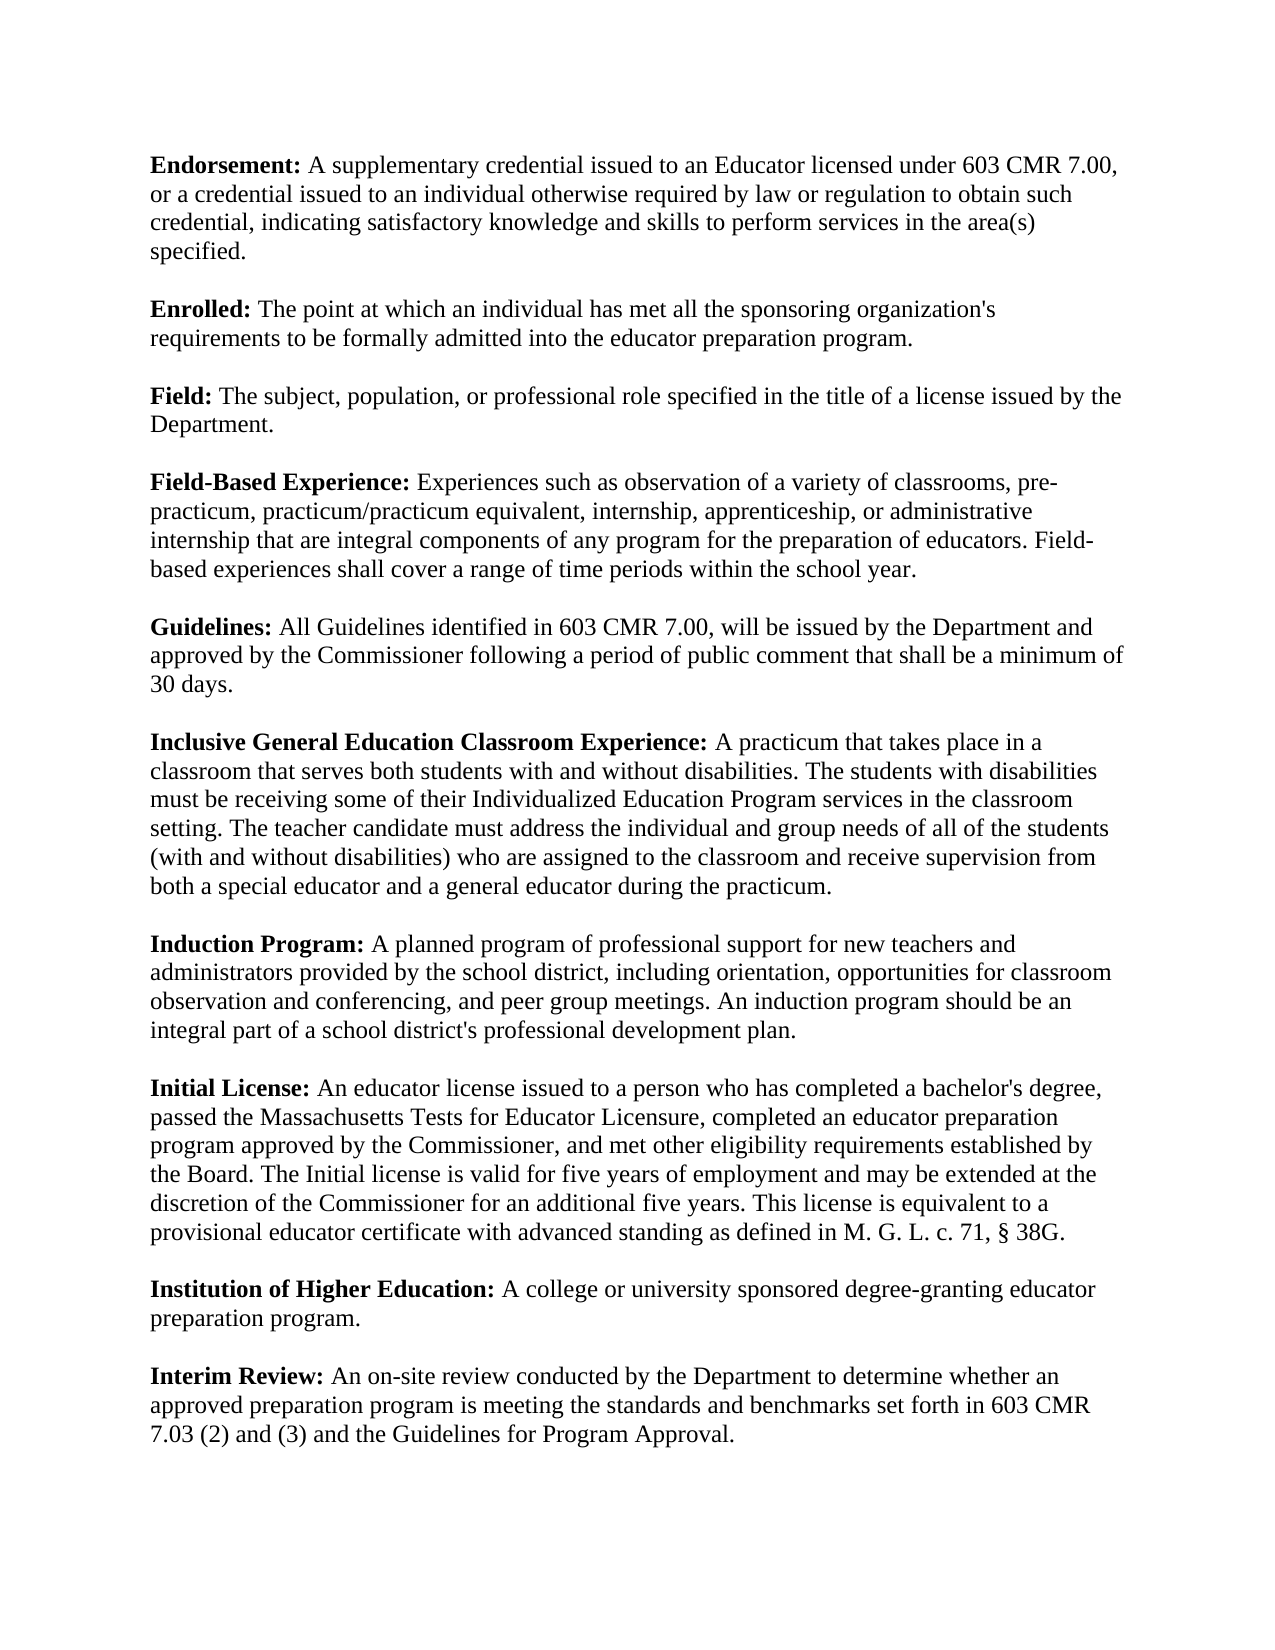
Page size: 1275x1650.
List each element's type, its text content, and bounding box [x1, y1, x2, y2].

text Interim Review: An on-site review conducted by the Department to determine whether an approved preparation program is meeting the standards and benchmarks set forth in 603 CMR 7.03 (2) and (3) and the Guidelines for Program Approval. [150, 1361, 1125, 1447]
text Initial License: An educator license issued to a person who has completed a bachelor's degree, passed the Massachusetts Tests for Educator Licensure, completed an educator preparation program approved by the Commissioner, and met other eligibility requirements established by the Board. The Initial license is valid for five years of employment and may be extended at the discretion of the Commissioner for an additional five years. This license is equivalent to a provisional educator certificate with advanced standing as defined in M. G. L. c. 71, § 38G. [150, 1073, 1125, 1245]
text Institution of Higher Education: A college or university sponsored degree-granting educator preparation program. [150, 1274, 1125, 1332]
text Field: The subject, population, or professional role specified in the title of a license issued by the Department. [150, 381, 1125, 438]
text Guidelines: All Guidelines identified in 603 CMR 7.00, will be issued by the Department and approved by the Commissioner following a period of public comment that shall be a minimum of 30 days. [150, 612, 1125, 698]
text Field-Based Experience: Experiences such as observation of a variety of classrooms, pre-practicum, practicum/practicum equivalent, internship, apprenticeship, or administrative internship that are integral components of any program for the preparation of educators. Field-based experiences shall cover a range of time periods within the school year. [150, 467, 1125, 582]
text Endorsement: A supplementary credential issued to an Educator licensed under 603 CMR 7.00, or a credential issued to an individual otherwise required by law or regulation to obtain such credential, indicating satisfactory knowledge and skills to perform services in the area(s) specified. [150, 150, 1125, 265]
text Enrolled: The point at which an individual has met all the sponsoring organization's requirements to be formally admitted into the educator preparation program. [150, 294, 1125, 352]
text Induction Program: A planned program of professional support for new teachers and administrators provided by the school district, including orientation, opportunities for classroom observation and conferencing, and peer group meetings. An induction program should be an integral part of a school district's professional development plan. [150, 929, 1125, 1044]
text Inclusive General Education Classroom Experience: A practicum that takes place in a classroom that serves both students with and without disabilities. The students with disabilities must be receiving some of their Individualized Education Program services in the classroom setting. The teacher candidate must address the individual and group needs of all of the students (with and without disabilities) who are assigned to the classroom and receive supervision from both a special educator and a general educator during the practicum. [150, 727, 1125, 899]
